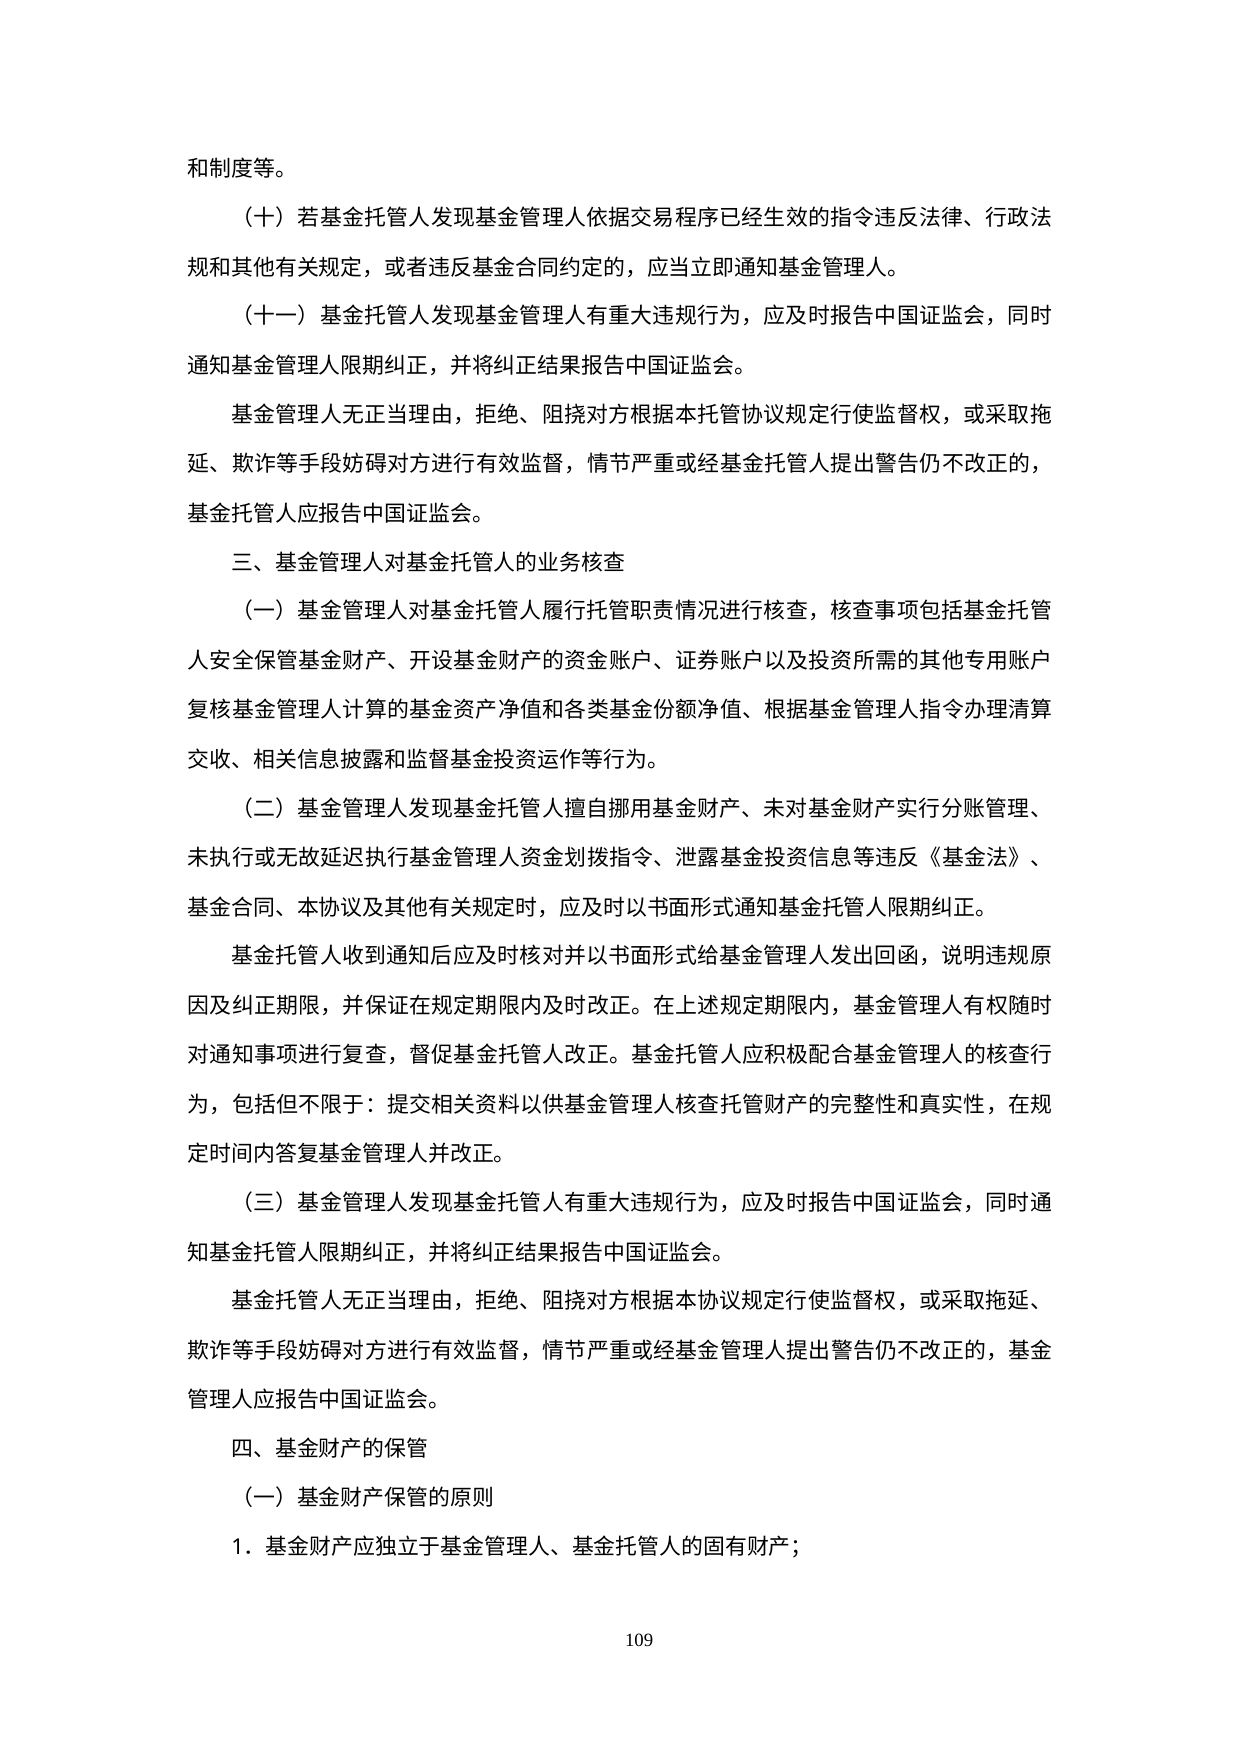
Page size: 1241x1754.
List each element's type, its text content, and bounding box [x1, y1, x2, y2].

text （一）基金管理人对基金托管人履行托管职责情况进行核查，核查事项包括基金托管人安全保管基金财产、开设基金财产的资金账户、证券账户以及投资所需的其他专用账户、复核基金管理人计算的基金资产净值和各类基金份额净值、根据基金管理人指令办理清算交收、相关信息披露和监督基金投资运作等行为。 [187, 593, 1053, 774]
text 1．基金财产应独立于基金管理人、基金托管人的固有财产； [187, 1528, 1053, 1561]
text 三、基金管理人对基金托管人的业务核查 [187, 544, 1053, 577]
text （一）基金财产保管的原则 [187, 1479, 1053, 1513]
text （三）基金管理人发现基金托管人有重大违规行为，应及时报告中国证监会，同时通知基金托管人限期纠正，并将纠正结果报告中国证监会。 [187, 1184, 1053, 1267]
text （十一）基金托管人发现基金管理人有重大违规行为，应及时报告中国证监会，同时通知基金管理人限期纠正，并将纠正结果报告中国证监会。 [187, 298, 1053, 380]
text 基金托管人收到通知后应及时核对并以书面形式给基金管理人发出回函，说明违规原因及纠正期限，并保证在规定期限内及时改正。在上述规定期限内，基金管理人有权随时对通知事项进行复查，督促基金托管人改正。基金托管人应积极配合基金管理人的核查行为，包括但不限于：提交相关资料以供基金管理人核查托管财产的完整性和真实性，在规定时间内答复基金管理人并改正。 [187, 938, 1053, 1169]
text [187, 151, 1053, 183]
text 基金管理人无正当理由，拒绝、阻挠对方根据本托管协议规定行使监督权，或采取拖延、欺诈等手段妨碍对方进行有效监督，情节严重或经基金托管人提出警告仍不改正的，基金托管人应报告中国证监会。 [187, 396, 1053, 528]
text 四、基金财产的保管 [187, 1431, 1053, 1464]
text （十）若基金托管人发现基金管理人依据交易程序已经生效的指令违反法律、行政法规和其他有关规定，或者违反基金合同约定的，应当立即通知基金管理人。 [187, 199, 1053, 282]
text （二）基金管理人发现基金托管人擅自挪用基金财产、未对基金财产实行分账管理、未执行或无故延迟执行基金管理人资金划拨指令、泄露基金投资信息等违反《基金法》、基金合同、本协议及其他有关规定时，应及时以书面形式通知基金托管人限期纠正。 [187, 790, 1053, 922]
text 基金托管人无正当理由，拒绝、阻挠对方根据本协议规定行使监督权，或采取拖延、欺诈等手段妨碍对方进行有效监督，情节严重或经基金管理人提出警告仍不改正的，基金管理人应报告中国证监会。 [187, 1283, 1053, 1415]
